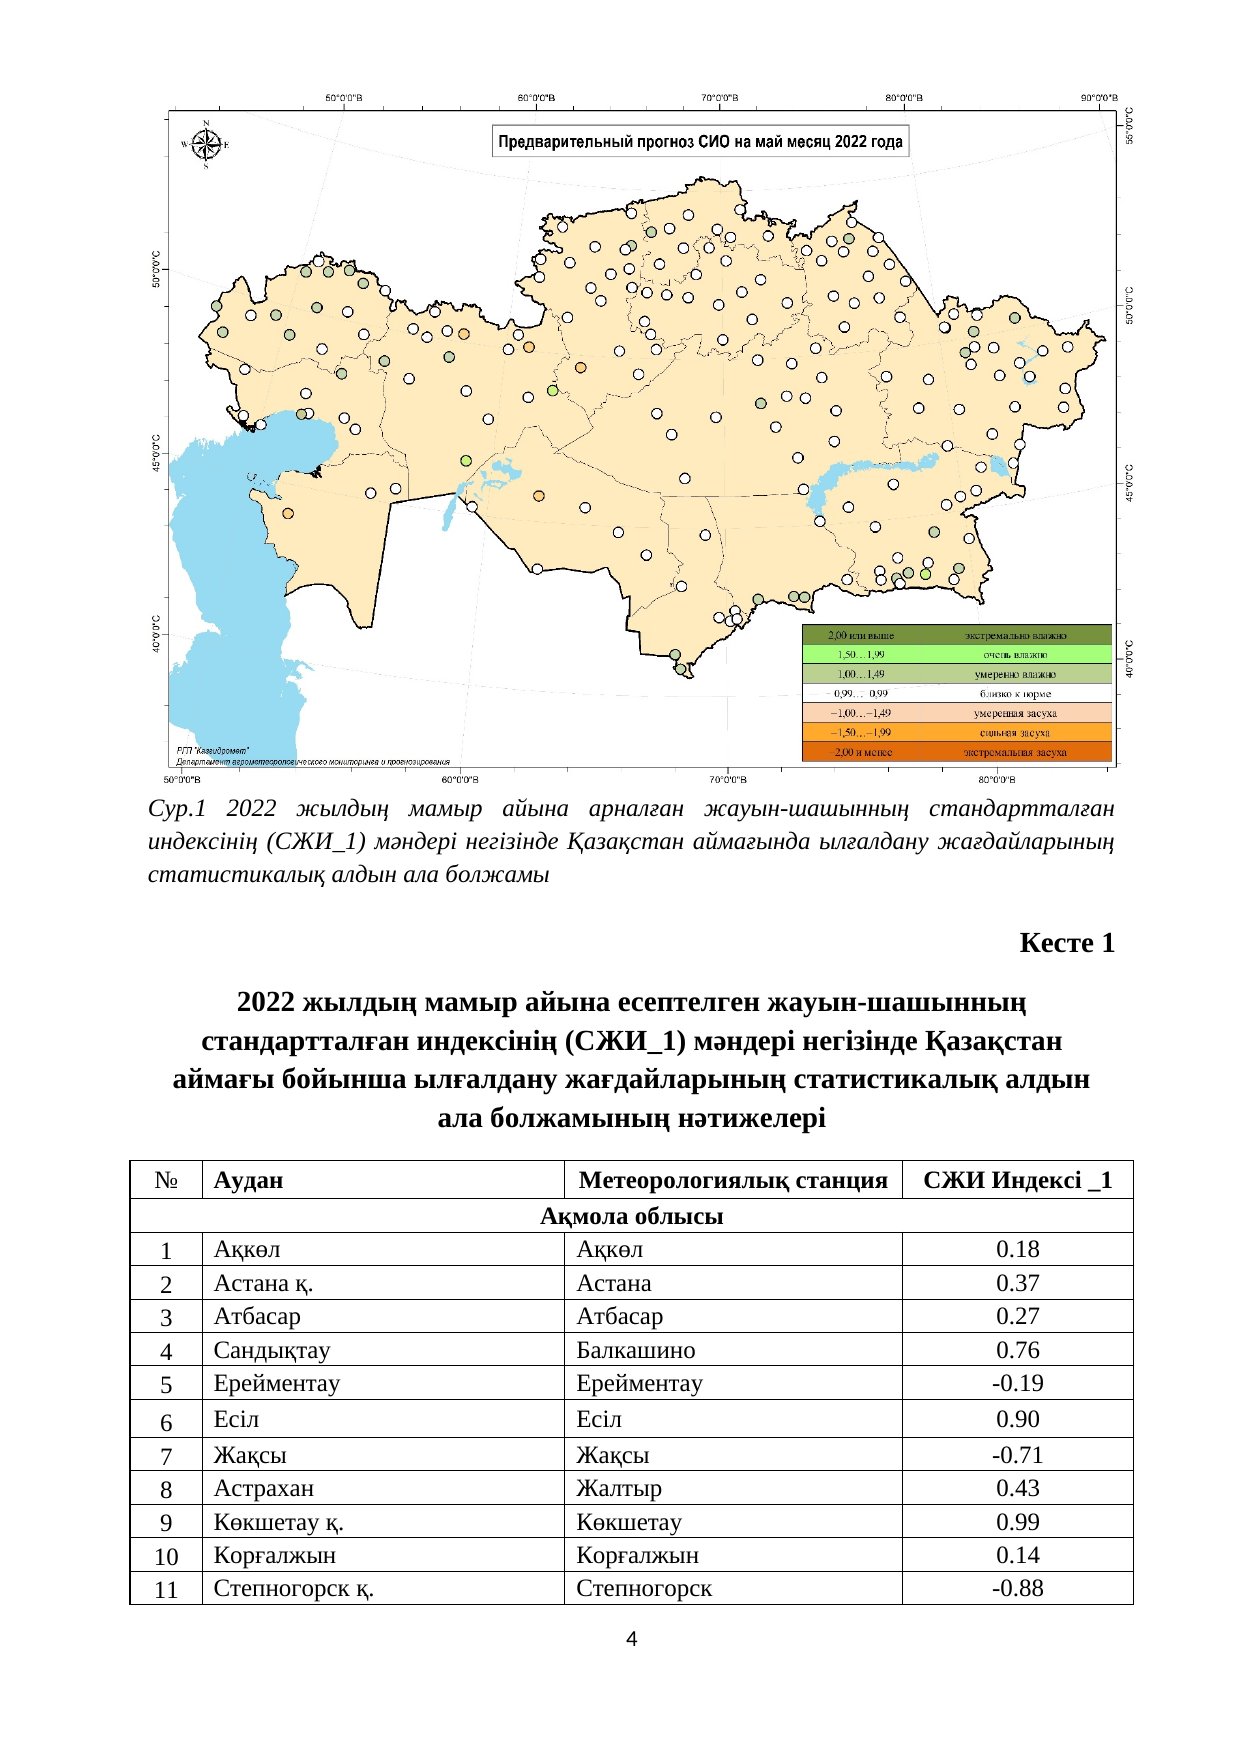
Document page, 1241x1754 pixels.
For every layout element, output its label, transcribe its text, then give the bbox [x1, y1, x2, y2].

table_cell 0.90 [903, 1400, 1133, 1437]
table_header № [131, 1161, 202, 1198]
picture [147, 88, 1137, 789]
table_cell Балкашино [565, 1333, 902, 1365]
table_cell 6 [131, 1400, 202, 1437]
table_cell -0.88 [903, 1572, 1133, 1604]
table_cell Астана [565, 1266, 902, 1298]
table_cell Степногорск қ. [203, 1572, 564, 1604]
table_cell 0.43 [903, 1471, 1133, 1504]
table_cell 1 [131, 1233, 202, 1265]
table_cell Степногорск [565, 1572, 902, 1604]
table_cell 0.14 [903, 1538, 1133, 1571]
table_cell Есіл [203, 1400, 564, 1437]
table_cell 0.37 [903, 1266, 1133, 1298]
text 2022 жылдың мамыр айына есептелген жауын-шашынның стандартталған индексінің (СЖИ_1) мәндері негізінде Қазақстан аймағы бойынша ылғалдану жағдайларының статистикалық алдын ала болжамының нәтижелері [148, 984, 1116, 1134]
table_cell 11 [131, 1572, 202, 1604]
text Кесте 1 [148, 925, 1116, 959]
table_cell -0.71 [903, 1438, 1133, 1470]
table_cell Көкшетау [565, 1505, 902, 1537]
text Сур.1 2022 жылдың мамыр айына арналған жауын-шашынның стандартталған индексінің (СЖИ_1) мәндері негізінде Қазақстан аймағында ылғалдану жағдайларының статистикалық алдын ала болжамы [148, 793, 1116, 888]
table_cell 5 [131, 1366, 202, 1399]
table_cell Ерейментау [565, 1366, 902, 1399]
table_cell 9 [131, 1505, 202, 1537]
table_cell Жақсы [203, 1438, 564, 1470]
table_cell Жақсы [565, 1438, 902, 1470]
table_cell Астана қ. [203, 1266, 564, 1298]
table_cell Корғалжын [203, 1538, 564, 1571]
table_cell 8 [131, 1471, 202, 1504]
table_cell Ерейментау [203, 1366, 564, 1399]
table_cell Ақкөл [203, 1233, 564, 1265]
table_cell Ақкөл [565, 1233, 902, 1265]
table_cell 0.99 [903, 1505, 1133, 1537]
table_header Аудан [203, 1161, 564, 1198]
table_cell 7 [131, 1438, 202, 1470]
table_cell Атбасар [565, 1300, 902, 1332]
table_cell Астрахан [203, 1471, 564, 1504]
table_cell -0.19 [903, 1366, 1133, 1399]
table_cell 4 [131, 1333, 202, 1365]
table_cell 0.27 [903, 1300, 1133, 1332]
table_cell Көкшетау қ. [203, 1505, 564, 1537]
table_cell 3 [131, 1300, 202, 1332]
table_header Метеорологиялық станция [565, 1161, 902, 1198]
table_cell 0.18 [903, 1233, 1133, 1265]
table_cell 10 [131, 1538, 202, 1571]
table_cell Жалтыр [565, 1471, 902, 1504]
table_cell Корғалжын [565, 1538, 902, 1571]
table_cell Сандықтау [203, 1333, 564, 1365]
table_cell 2 [131, 1266, 202, 1298]
table_cell 0.76 [903, 1333, 1133, 1365]
table_header СЖИ Индексі _1 [903, 1161, 1133, 1198]
table_cell Есіл [565, 1400, 902, 1437]
table_cell Атбасар [203, 1300, 564, 1332]
table_cell Ақмола облысы [131, 1199, 1133, 1232]
